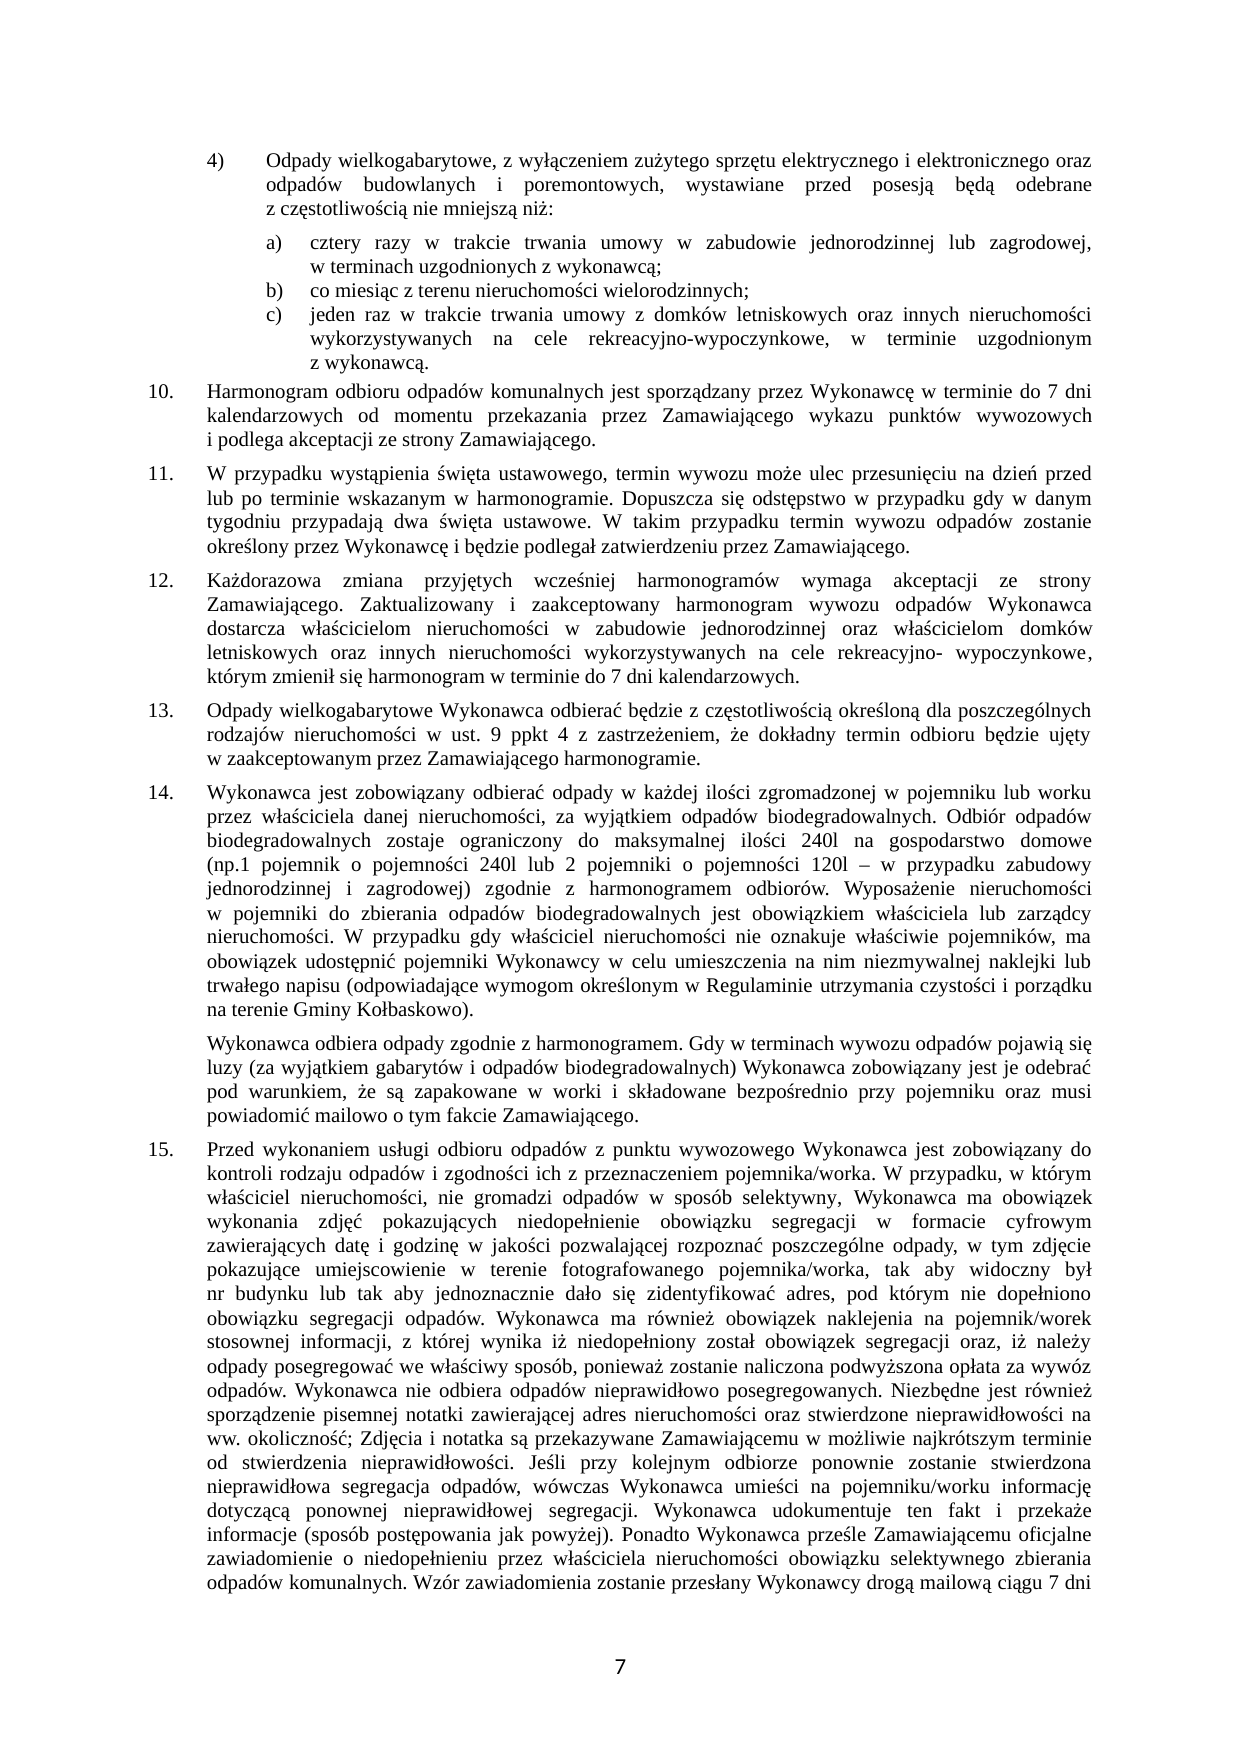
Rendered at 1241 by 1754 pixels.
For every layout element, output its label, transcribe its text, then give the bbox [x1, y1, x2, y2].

list Harmonogram odbioru odpadów komunalnych jest sporządzany przez Wykonawcę w terminie do 7 dni kalendarzowych od momentu przekazania przez Zamawiającego wykazu punktów wywozowych i podlega akceptacji ze strony Zamawiającego. [148, 379, 1093, 451]
list co miesiąc z terenu nieruchomości wielorodzinnych; [266, 278, 1093, 302]
list W przypadku wystąpienia święta ustawowego, termin wywozu może ulec przesunięciu na dzień przed lub po terminie wskazanym w harmonogramie. Dopuszcza się odstępstwo w przypadku gdy w danym tygodniu przypadają dwa święta ustawowe. W takim przypadku termin wywozu odpadów zostanie określony przez Wykonawcę i będzie podlegał zatwierdzeniu przez Zamawiającego. [148, 461, 1093, 558]
text Wykonawca odbiera odpady zgodnie z harmonogramem. Gdy w terminach wywozu odpadów pojawią się luzy (za wyjątkiem gabarytów i odpadów biodegradowalnych) Wykonawca zobowiązany jest je odebrać pod warunkiem, że są zapakowane w worki i składowane bezpośrednio przy pojemniku oraz musi powiadomić mailowo o tym fakcie Zamawiającego. [207, 1031, 1093, 1127]
list Odpady wielkogabarytowe, z wyłączeniem zużytego sprzętu elektrycznego i elektronicznego oraz odpadów budowlanych i poremontowych, wystawiane przed posesją będą odebrane z częstotliwością nie mniejszą niż: [207, 148, 1093, 220]
list Odpady wielkogabarytowe Wykonawca odbierać będzie z częstotliwością określoną dla poszczególnych rodzajów nieruchomości w ust. 9 ppkt 4 z zastrzeżeniem, że dokładny termin odbioru będzie ujęty w zaakceptowanym przez Zamawiającego harmonogramie. [148, 698, 1093, 770]
list Każdorazowa zmiana przyjętych wcześniej harmonogramów wymaga akceptacji ze strony Zamawiającego. Zaktualizowany i zaakceptowany harmonogram wywozu odpadów Wykonawca dostarcza właścicielom nieruchomości w zabudowie jednorodzinnej oraz właścicielom domków letniskowych oraz innych nieruchomości wykorzystywanych na cele rekreacyjno- wypoczynkowe, którym zmienił się harmonogram w terminie do 7 dni kalendarzowych. [148, 568, 1093, 688]
list cztery razy w trakcie trwania umowy w zabudowie jednorodzinnej lub zagrodowej, w terminach uzgodnionych z wykonawcą; [266, 230, 1093, 278]
list jeden raz w trakcie trwania umowy z domków letniskowych oraz innych nieruchomości wykorzystywanych na cele rekreacyjno-wypoczynkowe, w terminie uzgodnionym z wykonawcą. [266, 302, 1093, 374]
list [148, 1137, 1093, 1594]
list Wykonawca jest zobowiązany odbierać odpady w każdej ilości zgromadzonej w pojemniku lub worku przez właściciela danej nieruchomości, za wyjątkiem odpadów biodegradowalnych. Odbiór odpadów biodegradowalnych zostaje ograniczony do maksymalnej ilości 240l na gospodarstwo domowe (np.1 pojemnik o pojemności 240l lub 2 pojemniki o pojemności 120l – w przypadku zabudowy jednorodzinnej i zagrodowej) zgodnie z harmonogramem odbiorów. Wyposażenie nieruchomości w pojemniki do zbierania odpadów biodegradowalnych jest obowiązkiem właściciela lub zarządcy nieruchomości. W przypadku gdy właściciel nieruchomości nie oznakuje właściwie pojemników, ma obowiązek udostępnić pojemniki Wykonawcy w celu umieszczenia na nim niezmywalnej naklejki lub trwałego napisu (odpowiadające wymogom określonym w Regulaminie utrzymania czystości i porządku na terenie Gminy Kołbaskowo). [148, 780, 1093, 1021]
